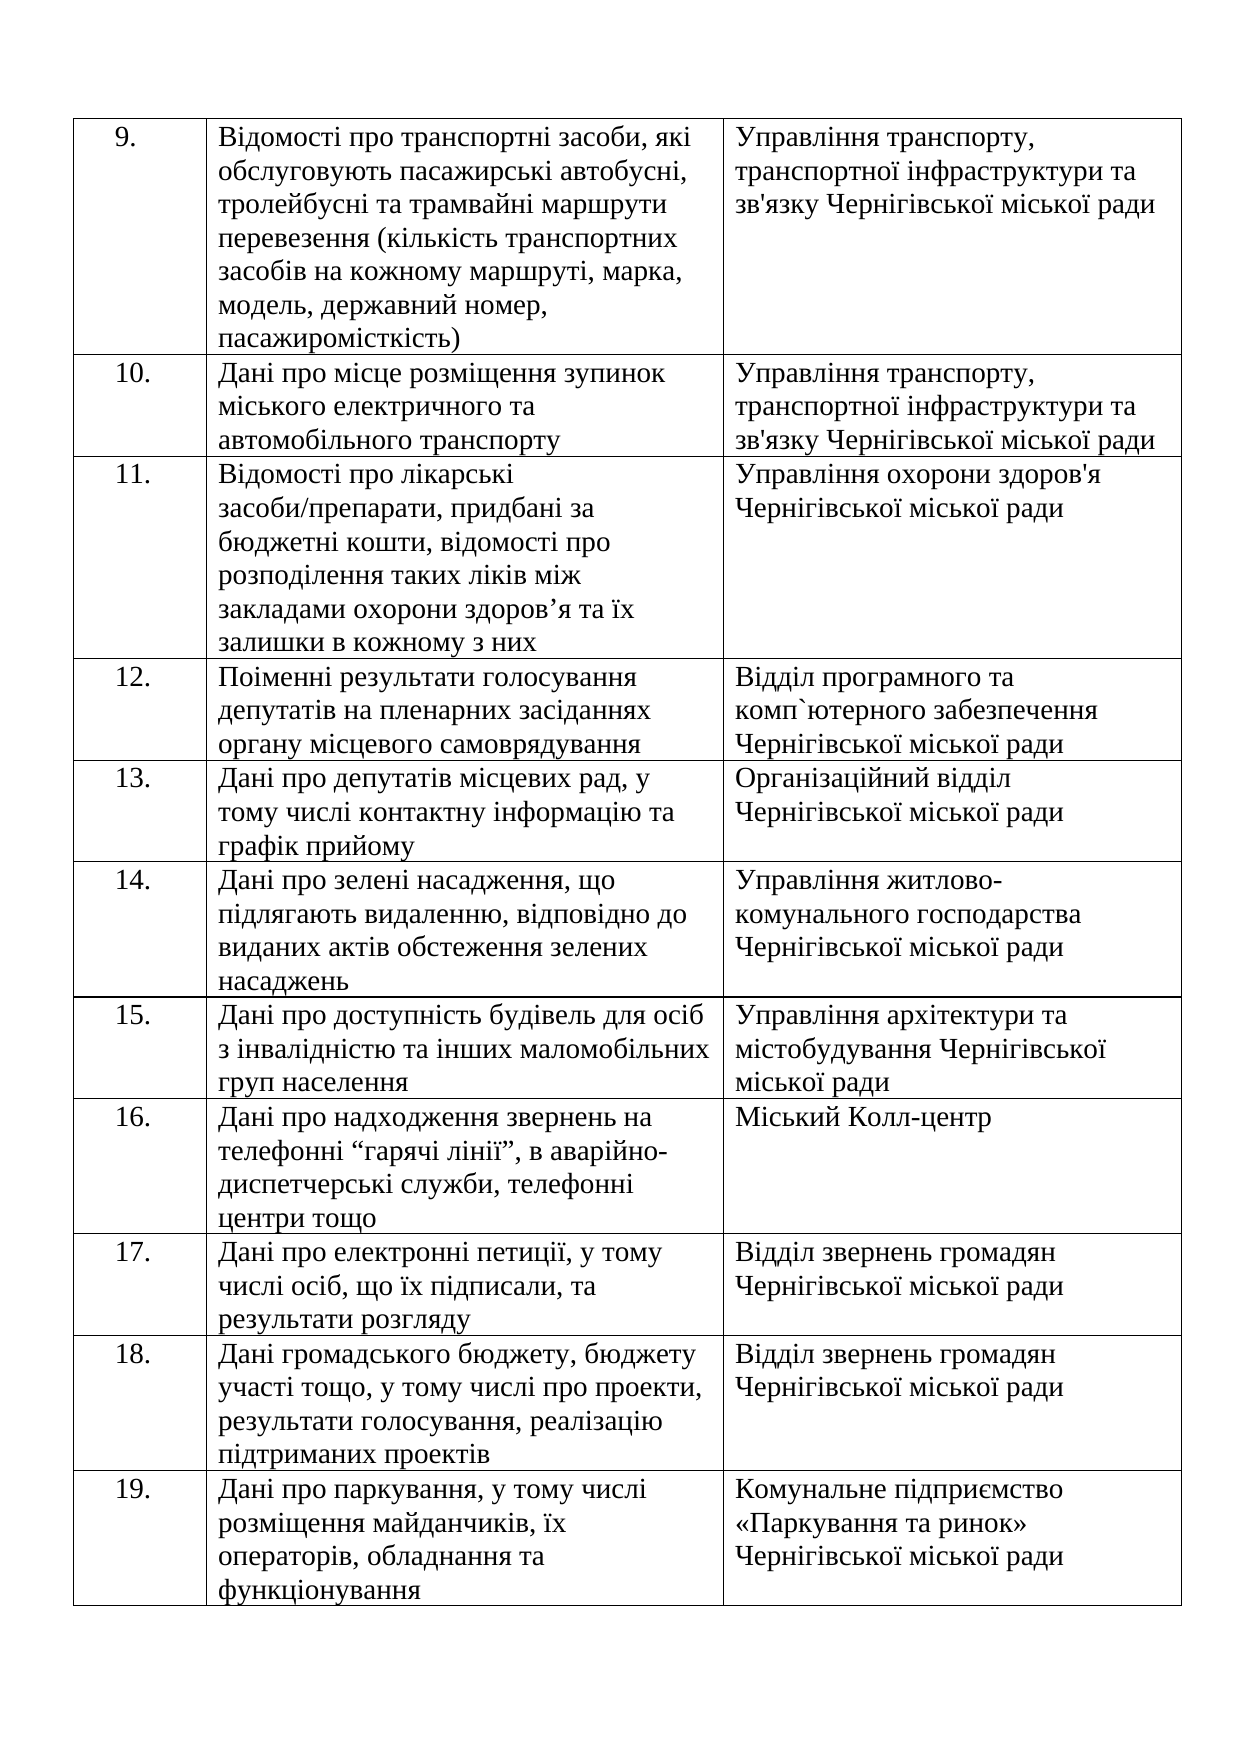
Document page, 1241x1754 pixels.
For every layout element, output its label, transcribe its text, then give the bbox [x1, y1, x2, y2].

table_cell Дані про доступність будівель для осіб з інвалідністю та інших маломобільних груп населення [207, 998, 723, 1098]
table_cell Управління житлово-комунального господарства Чернігівської міської ради [724, 862, 1181, 996]
table_cell [74, 1471, 206, 1605]
table_cell Організаційний відділ Чернігівської міської ради [724, 761, 1181, 861]
table_cell [74, 1234, 206, 1335]
table_cell Відділ програмного та комп`ютерного забезпечення Чернігівської міської ради [724, 659, 1181, 759]
table_cell Управління транспорту, транспортної інфраструктури та зв'язку Чернігівської міської ради [724, 355, 1181, 456]
table_cell [74, 457, 206, 658]
table_cell Дані про електронні петиції, у тому числі осіб, що їх підписали, та результати розгляду [207, 1234, 723, 1335]
table_cell Дані про місце розміщення зупинок міського електричного та автомобільного транспорту [207, 355, 723, 456]
table_cell Відомості про лікарські засоби/препарати, придбані за бюджетні кошти, відомості про розподілення таких ліків між закладами охорони здоров’я та їх залишки в кожному з них [207, 457, 723, 658]
table_cell Управління охорони здоров'я Чернігівської міської ради [724, 457, 1181, 658]
table_cell Міський Колл-центр [724, 1099, 1181, 1233]
table_cell [74, 1099, 206, 1233]
table_cell [74, 1336, 206, 1470]
table_cell Поіменні результати голосування депутатів на пленарних засіданнях органу місцевого самоврядування [207, 659, 723, 759]
table_cell Дані про депутатів місцевих рад, у тому числі контактну інформацію та графік прийому [207, 761, 723, 861]
table_cell Управління архітектури та містобудування Чернігівської міської ради [724, 998, 1181, 1098]
table_cell Дані громадського бюджету, бюджету участі тощо, у тому числі про проекти, результати голосування, реалізацію підтриманих проектів [207, 1336, 723, 1470]
table_cell [74, 659, 206, 759]
table_cell Відомості про транспортні засоби, які обслуговують пасажирські автобусні, тролейбусні та трамвайні маршрути перевезення (кількість транспортних засобів на кожному маршруті, марка, модель, державний номер, пасажиромісткість) [207, 119, 723, 354]
table_cell [74, 862, 206, 996]
table_cell Дані про паркування, у тому числі розміщення майданчиків, їх операторів, обладнання та функціонування [207, 1471, 723, 1605]
table_cell [74, 355, 206, 456]
table_cell Управління транспорту, транспортної інфраструктури та зв'язку Чернігівської міської ради [724, 119, 1181, 354]
table_cell [74, 119, 206, 354]
table_cell [74, 998, 206, 1098]
table_cell Комунальне підприємство «Паркування та ринок» Чернігівської міської ради [724, 1471, 1181, 1605]
table_cell Відділ звернень громадян Чернігівської міської ради [724, 1336, 1181, 1470]
table_cell Дані про зелені насадження, що підлягають видаленню, відповідно до виданих актів обстеження зелених насаджень [207, 862, 723, 996]
table_cell [74, 761, 206, 861]
table_cell Дані про надходження звернень на телефонні “гарячі лінії”, в аварійно-диспетчерські служби, телефонні центри тощо [207, 1099, 723, 1233]
table_cell Відділ звернень громадян Чернігівської міської ради [724, 1234, 1181, 1335]
